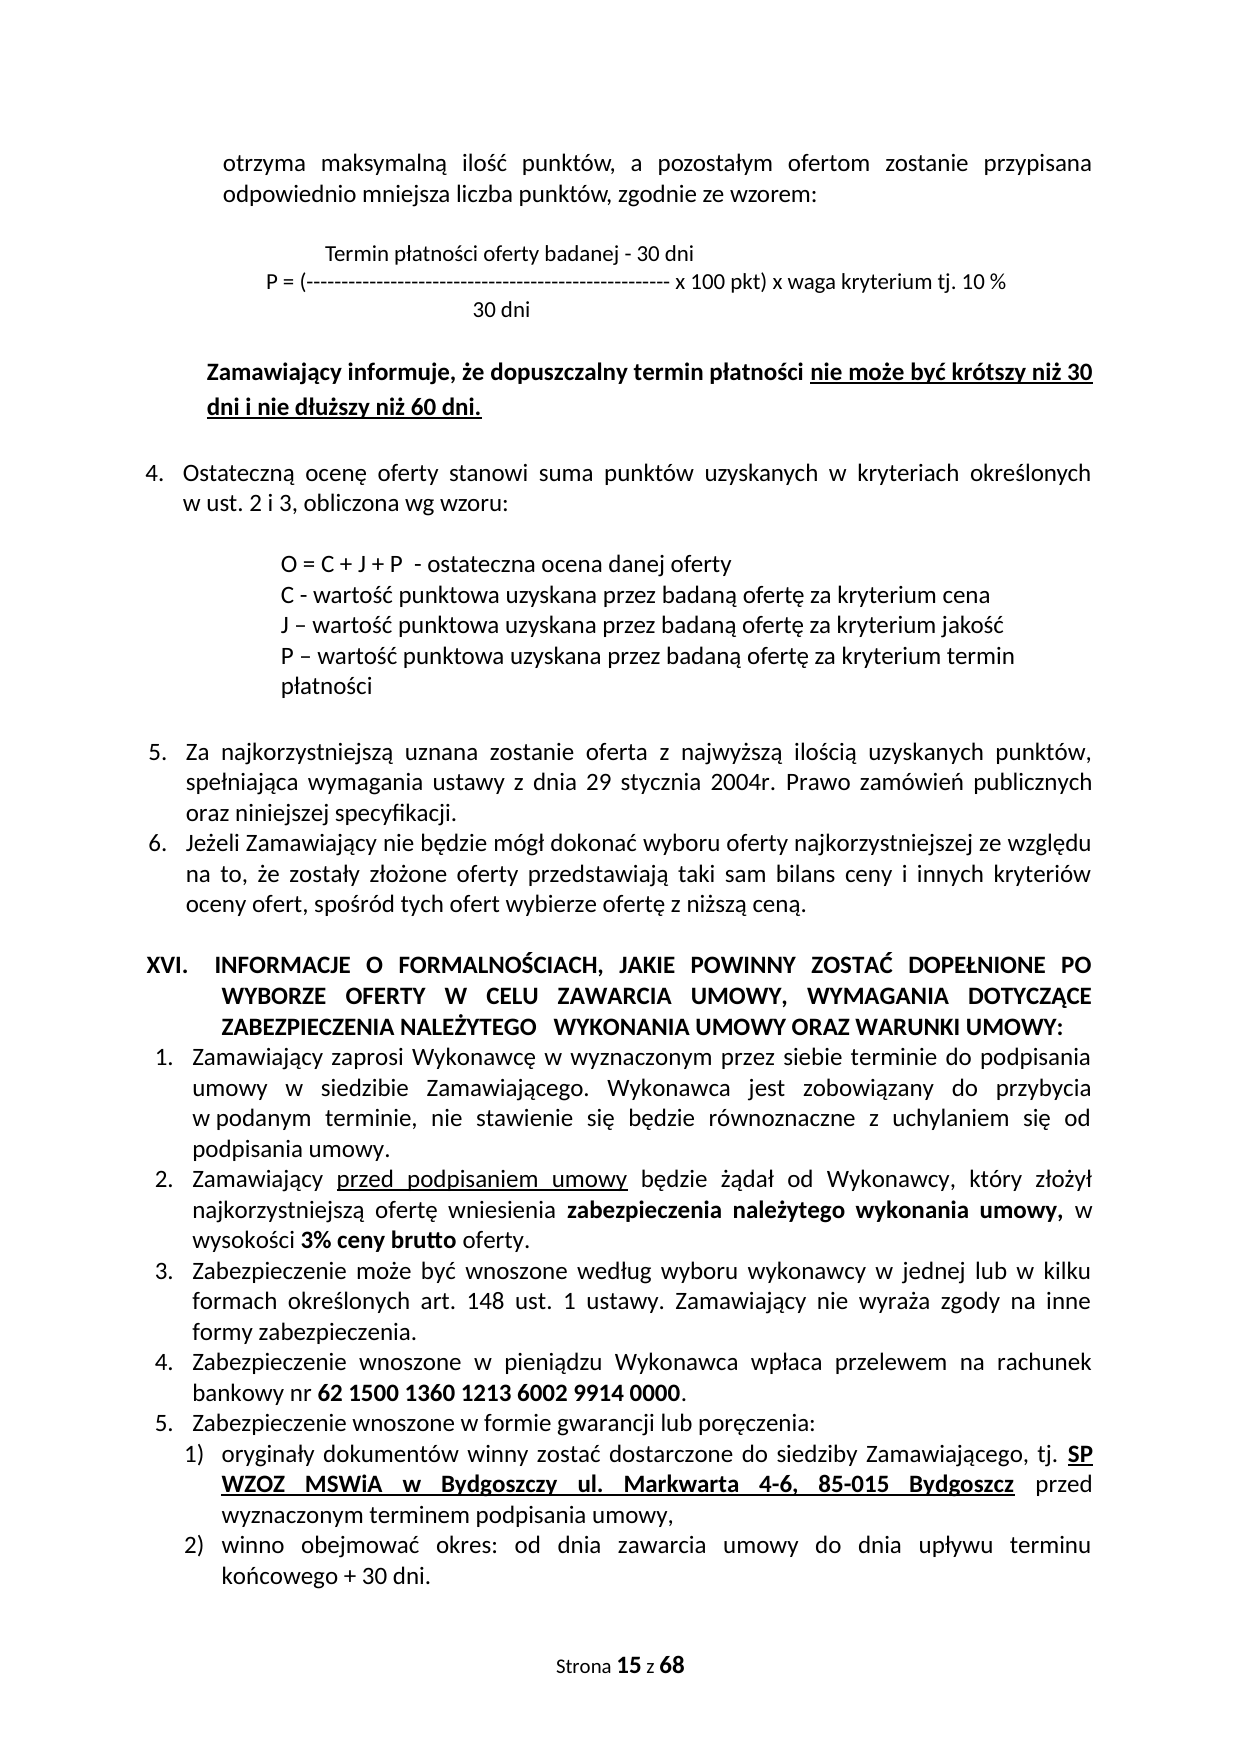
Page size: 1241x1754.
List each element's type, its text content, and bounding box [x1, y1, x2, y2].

text P = (---------------------------------------------------- x 100 pkt) x waga kryterium tj. 10 % [148, 267, 1093, 295]
text 30 dni [148, 295, 1093, 323]
text Termin płatności oferty badanej - 30 dni [148, 239, 1093, 267]
list oryginały dokumentów winny zostać dostarczone do siedziby Zamawiającego, tj. SP WZOZ MSWiA w Bydgoszczy ul. Markwarta 4-6, 85-015 Bydgoszcz przed wyznaczonym terminem podpisania umowy, [184, 1438, 1093, 1529]
list Zamawiający zaprosi Wykonawcę w wyznaczonym przez siebie terminie do podpisania umowy w siedzibie Zamawiającego. Wykonawca jest zobowiązany do przybycia w podanym terminie, nie stawienie się będzie równoznaczne z uchylaniem się od podpisania umowy. [154, 1041, 1093, 1163]
list Ostateczną ocenę oferty stanowi suma punktów uzyskanych w kryteriach określonych w ust. 2 i 3, obliczona wg wzoru: [145, 457, 1093, 518]
text O = C + J + P - ostateczna ocena danej oferty [281, 548, 1093, 579]
list Zamawiający przed podpisaniem umowy będzie żądał od Wykonawcy, który złożył najkorzystniejszą ofertę wniesienia zabezpieczenia należytego wykonania umowy, w wysokości 3% ceny brutto oferty. [154, 1163, 1093, 1255]
text P – wartość punktowa uzyskana przez badaną ofertę za kryterium termin płatności [281, 640, 1093, 701]
list Zabezpieczenie wnoszone w pieniądzu Wykonawca wpłaca przelewem na rachunek bankowy nr 62 1500 1360 1213 6002 9914 0000. [154, 1346, 1093, 1407]
list INFORMACJE O FORMALNOŚCIACH, JAKIE POWINNY ZOSTAĆ DOPEŁNIONE PO WYBORZE OFERTY W CELU ZAWARCIA UMOWY, WYMAGANIA DOTYCZĄCE ZABEZPIECZENIA NALEŻYTEGO WYKONANIA UMOWY ORAZ WARUNKI UMOWY: [146, 949, 1093, 1041]
text Zamawiający informuje, że dopuszczalny termin płatności nie może być krótszy niż 30 dni i nie dłuższy niż 60 dni. [207, 356, 1093, 422]
text J – wartość punktowa uzyskana przez badaną ofertę za kryterium jakość [281, 609, 1093, 640]
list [185, 148, 1093, 209]
list Zabezpieczenie wnoszone w formie gwarancji lub poręczenia: [154, 1407, 1093, 1438]
list Zabezpieczenie może być wnoszone według wyboru wykonawcy w jednej lub w kilku formach określonych art. 148 ust. 1 ustawy. Zamawiający nie wyraża zgody na inne formy zabezpieczenia. [154, 1255, 1093, 1346]
list Jeżeli Zamawiający nie będzie mógł dokonać wyboru oferty najkorzystniejszej ze względu na to, że zostały złożone oferty przedstawiają taki sam bilans ceny i innych kryteriów oceny ofert, spośród tych ofert wybierze ofertę z niższą ceną. [148, 827, 1093, 919]
list winno obejmować okres: od dnia zawarcia umowy do dnia upływu terminu końcowego + 30 dni. [184, 1529, 1093, 1591]
text C - wartość punktowa uzyskana przez badaną ofertę za kryterium cena [281, 579, 1093, 609]
list Za najkorzystniejszą uznana zostanie oferta z najwyższą ilością uzyskanych punktów, spełniająca wymagania ustawy z dnia 29 stycznia 2004r. Prawo zamówień publicznych oraz niniejszej specyfikacji. [148, 736, 1093, 827]
